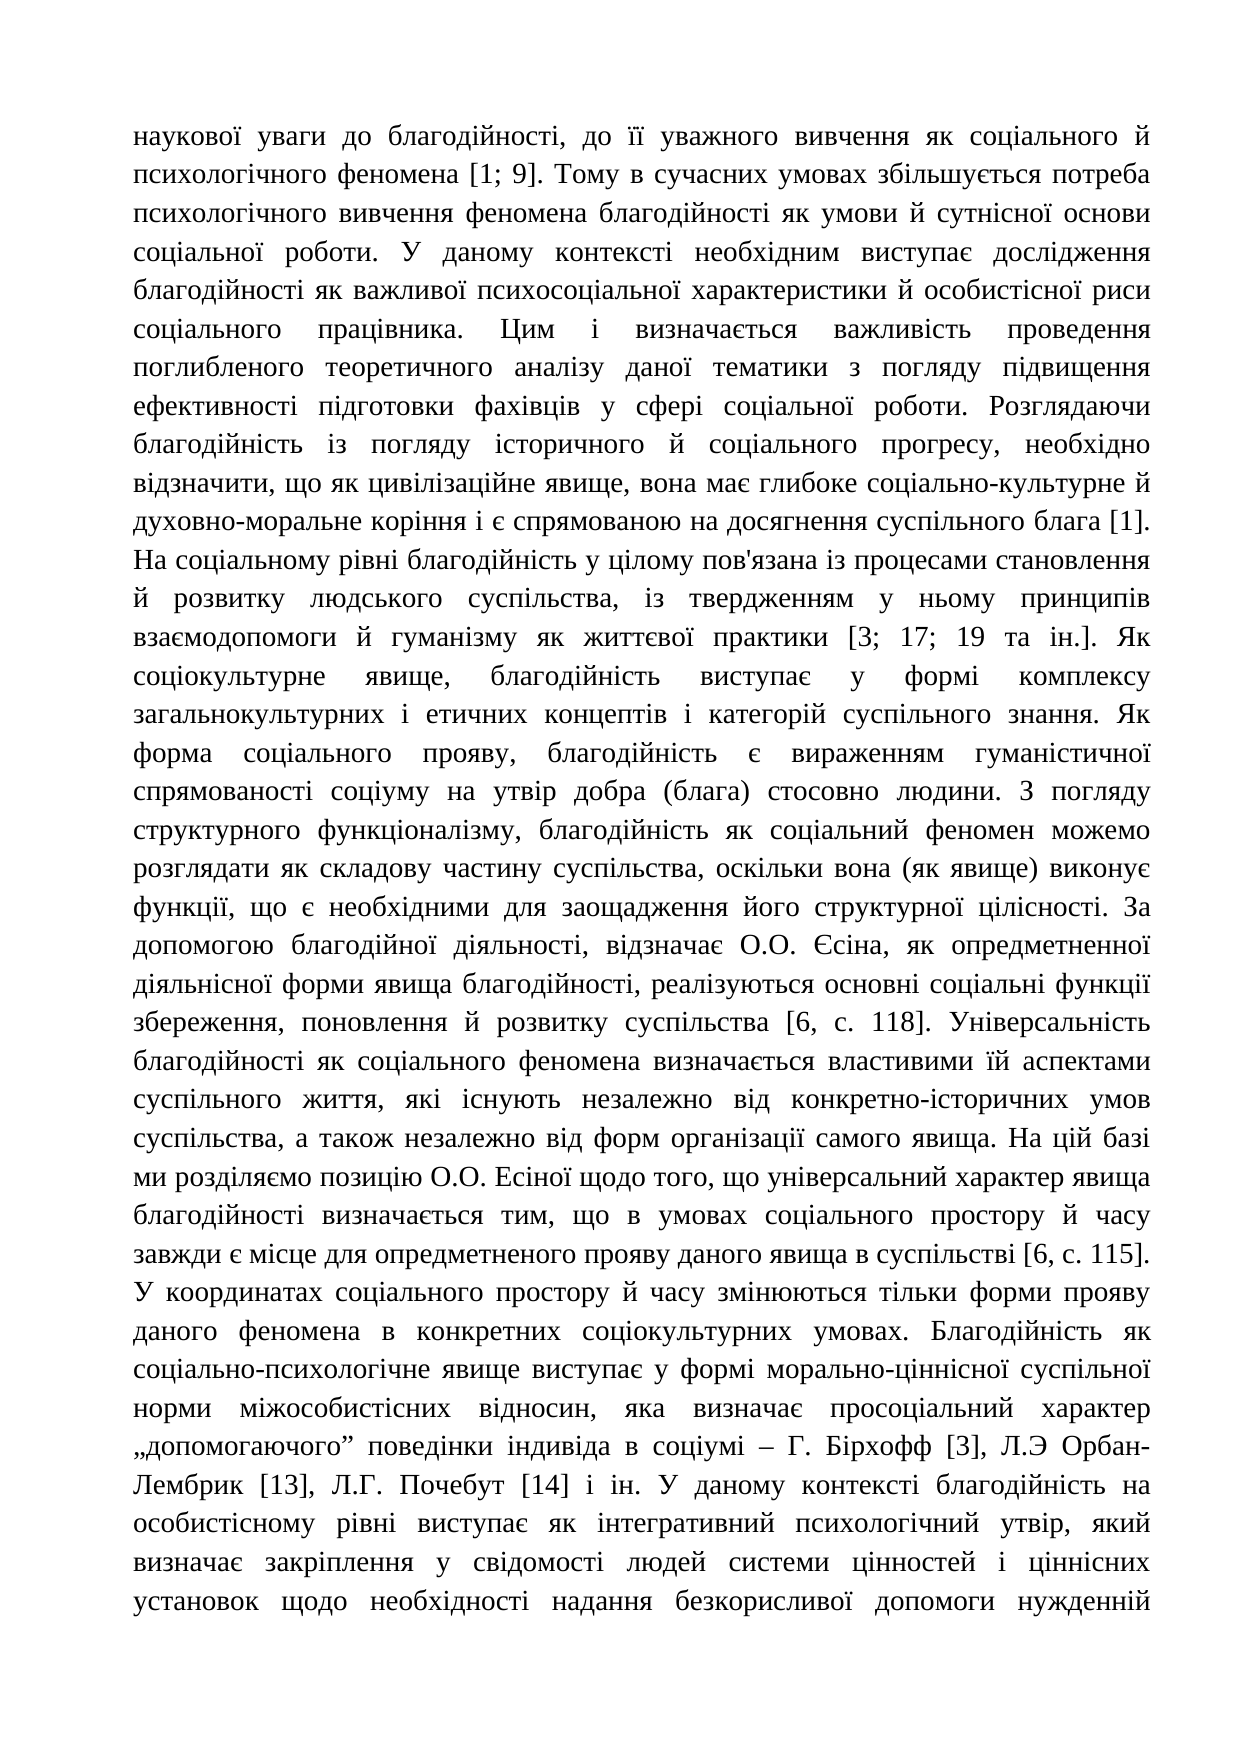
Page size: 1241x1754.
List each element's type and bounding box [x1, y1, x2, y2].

text [133, 118, 1152, 1616]
